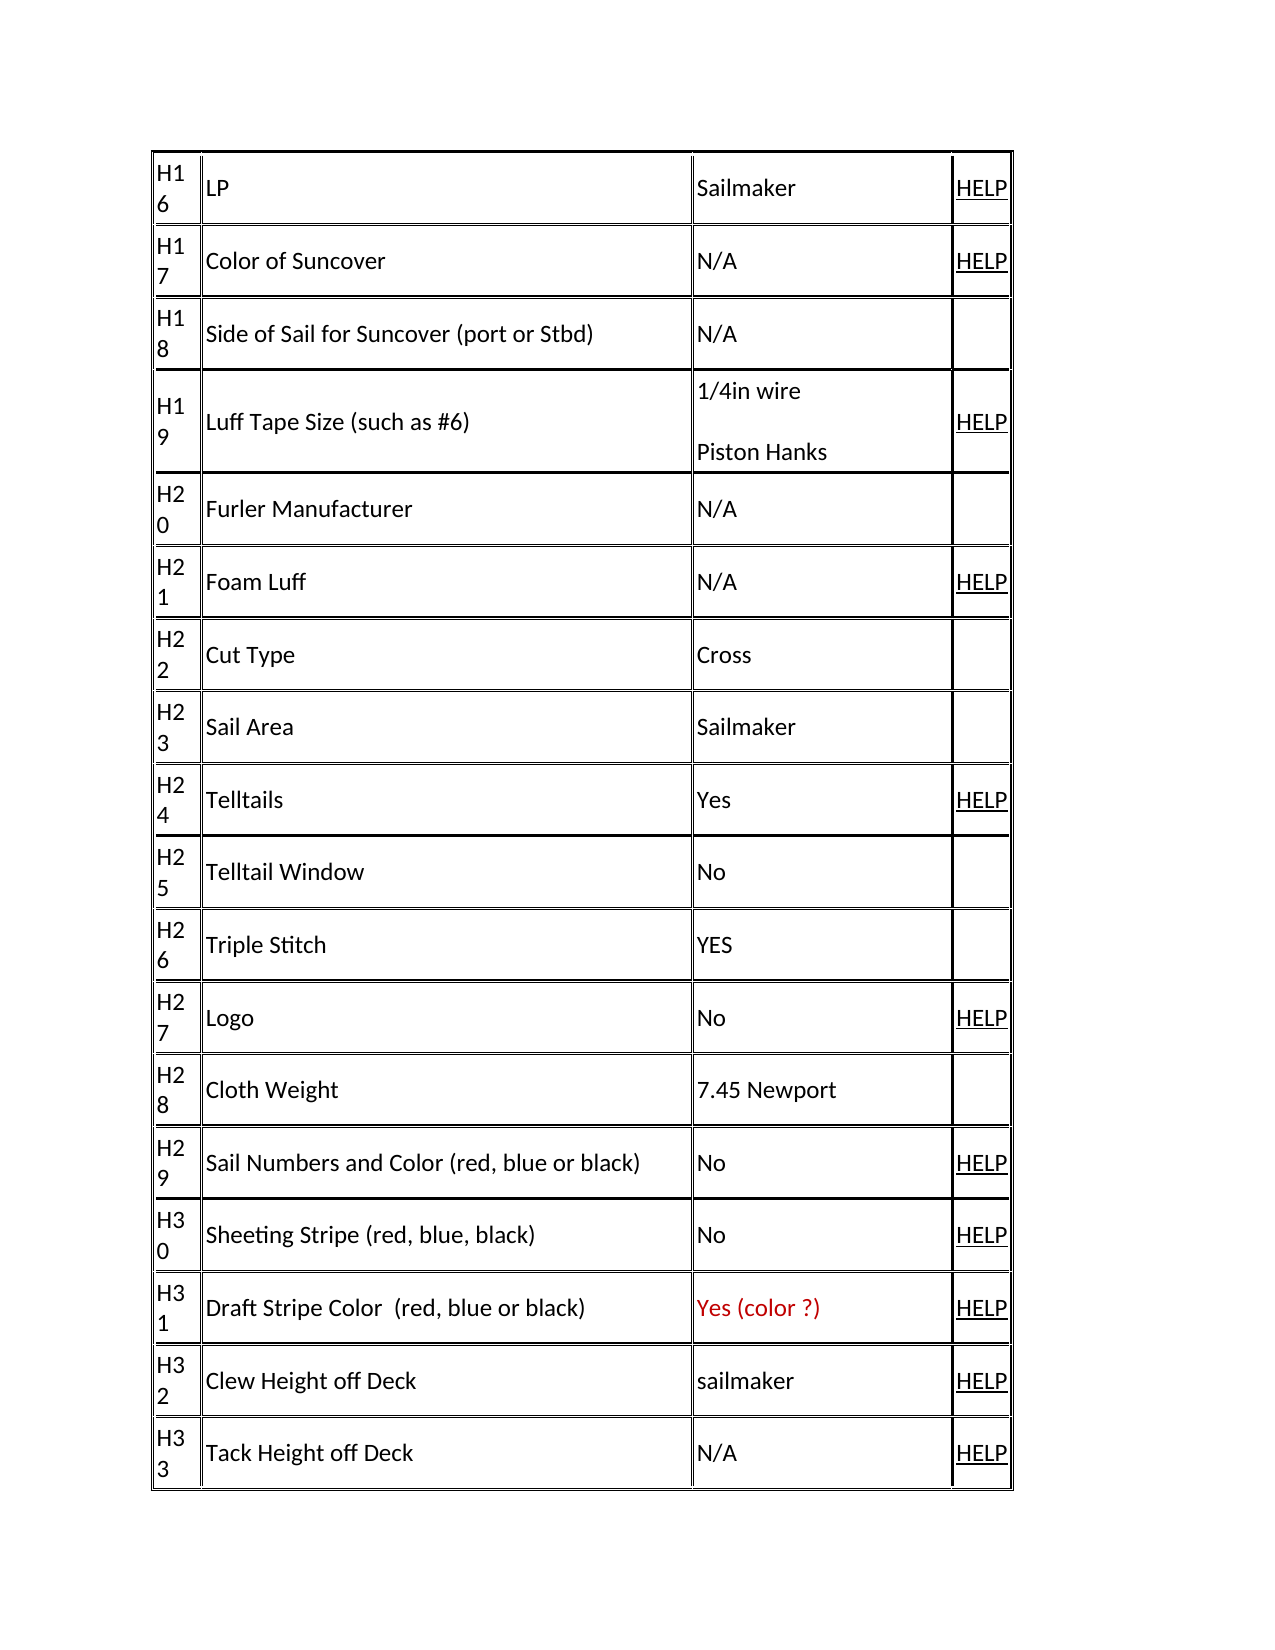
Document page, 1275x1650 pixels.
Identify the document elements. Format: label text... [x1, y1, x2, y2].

table_cell Color of Suncover [203, 226, 691, 295]
table_cell H25 [154, 834, 200, 907]
table_cell N/A [694, 299, 951, 368]
table_cell [954, 471, 1010, 543]
table_cell N/A [694, 226, 951, 295]
table_cell Sail Area [203, 692, 691, 761]
table_cell HELP [954, 979, 1011, 1052]
table_cell HELP [954, 544, 1011, 616]
table_cell N/A [694, 474, 951, 543]
table_cell Triple Stitch [203, 910, 691, 979]
table_cell [954, 834, 1010, 907]
table_cell Yes [694, 765, 951, 834]
table_cell H26 [152, 907, 201, 979]
table_cell Cross [694, 620, 951, 689]
table_cell Tack Height off Deck [201, 1418, 692, 1487]
table_cell H17 [152, 223, 201, 295]
table_cell Sailmaker [694, 692, 951, 761]
table_cell Foam Luff [203, 547, 691, 616]
table_cell No [694, 1200, 951, 1269]
table_cell YES [694, 910, 951, 979]
table_cell sailmaker [694, 1346, 951, 1415]
table_cell 1/4in wire Piston Hanks [694, 371, 951, 471]
table_cell [954, 616, 1011, 689]
table_cell H30 [154, 1197, 200, 1269]
table_cell Sailmaker [693, 152, 952, 223]
table_cell LP [201, 153, 692, 223]
table_cell No [694, 1128, 951, 1197]
table_cell H27 [154, 979, 200, 1052]
table_cell [952, 1052, 1012, 1124]
table_cell 7.45 Newport [694, 1055, 951, 1124]
table_cell H29 [154, 1124, 200, 1197]
table_cell Cloth Weight [203, 1055, 691, 1124]
table_cell No [694, 983, 951, 1052]
table_cell H18 [154, 295, 200, 368]
table_cell Draft Stripe Color (red, blue or black) [203, 1273, 691, 1342]
table_cell H24 [154, 761, 200, 834]
table_cell H32 [154, 1342, 200, 1415]
table_cell Cut Type [203, 620, 691, 689]
table_cell HELP [954, 368, 1012, 471]
table_cell Telltails [203, 765, 691, 834]
table_cell H21 [154, 544, 200, 616]
table_cell H22 [154, 616, 200, 689]
table_cell HELP [954, 1342, 1011, 1415]
table_cell Telltail Window [203, 837, 691, 907]
table_cell N/A [694, 547, 951, 616]
table_cell H16 [154, 153, 201, 223]
table_cell Luff Tape Size (such as #6) [203, 371, 691, 471]
table_cell [952, 689, 1012, 761]
table_cell H31 [154, 1270, 200, 1342]
table_cell Sheeting Stripe (red, blue, black) [203, 1200, 691, 1269]
table_cell Furler Manufacturer [203, 474, 691, 543]
table_cell Side of Sail for Suncover (port or Stbd) [203, 299, 691, 368]
table_cell H33 [152, 1415, 201, 1487]
table_cell HELP [954, 1197, 1010, 1269]
table_cell N/A [693, 1418, 952, 1487]
table_cell No [694, 837, 951, 907]
table_cell Sail Numbers and Color (red, blue or black) [203, 1128, 691, 1197]
table_cell Logo [203, 983, 691, 1052]
table_cell Clew Height off Deck [203, 1346, 691, 1415]
table_cell H19 [152, 368, 200, 471]
table_cell HELP [954, 1270, 1011, 1342]
table_cell H28 [152, 1052, 201, 1124]
table_cell H20 [154, 471, 200, 543]
table_cell HELP [954, 761, 1011, 834]
table_cell [952, 907, 1012, 979]
table_cell HELP [952, 223, 1012, 295]
table_cell Yes (color ?) [694, 1273, 951, 1342]
table_cell [954, 295, 1011, 368]
table_cell HELP [952, 1415, 1012, 1487]
table_cell HELP [954, 1124, 1011, 1197]
table_cell HELP [952, 153, 1010, 223]
table_cell H23 [152, 689, 201, 761]
